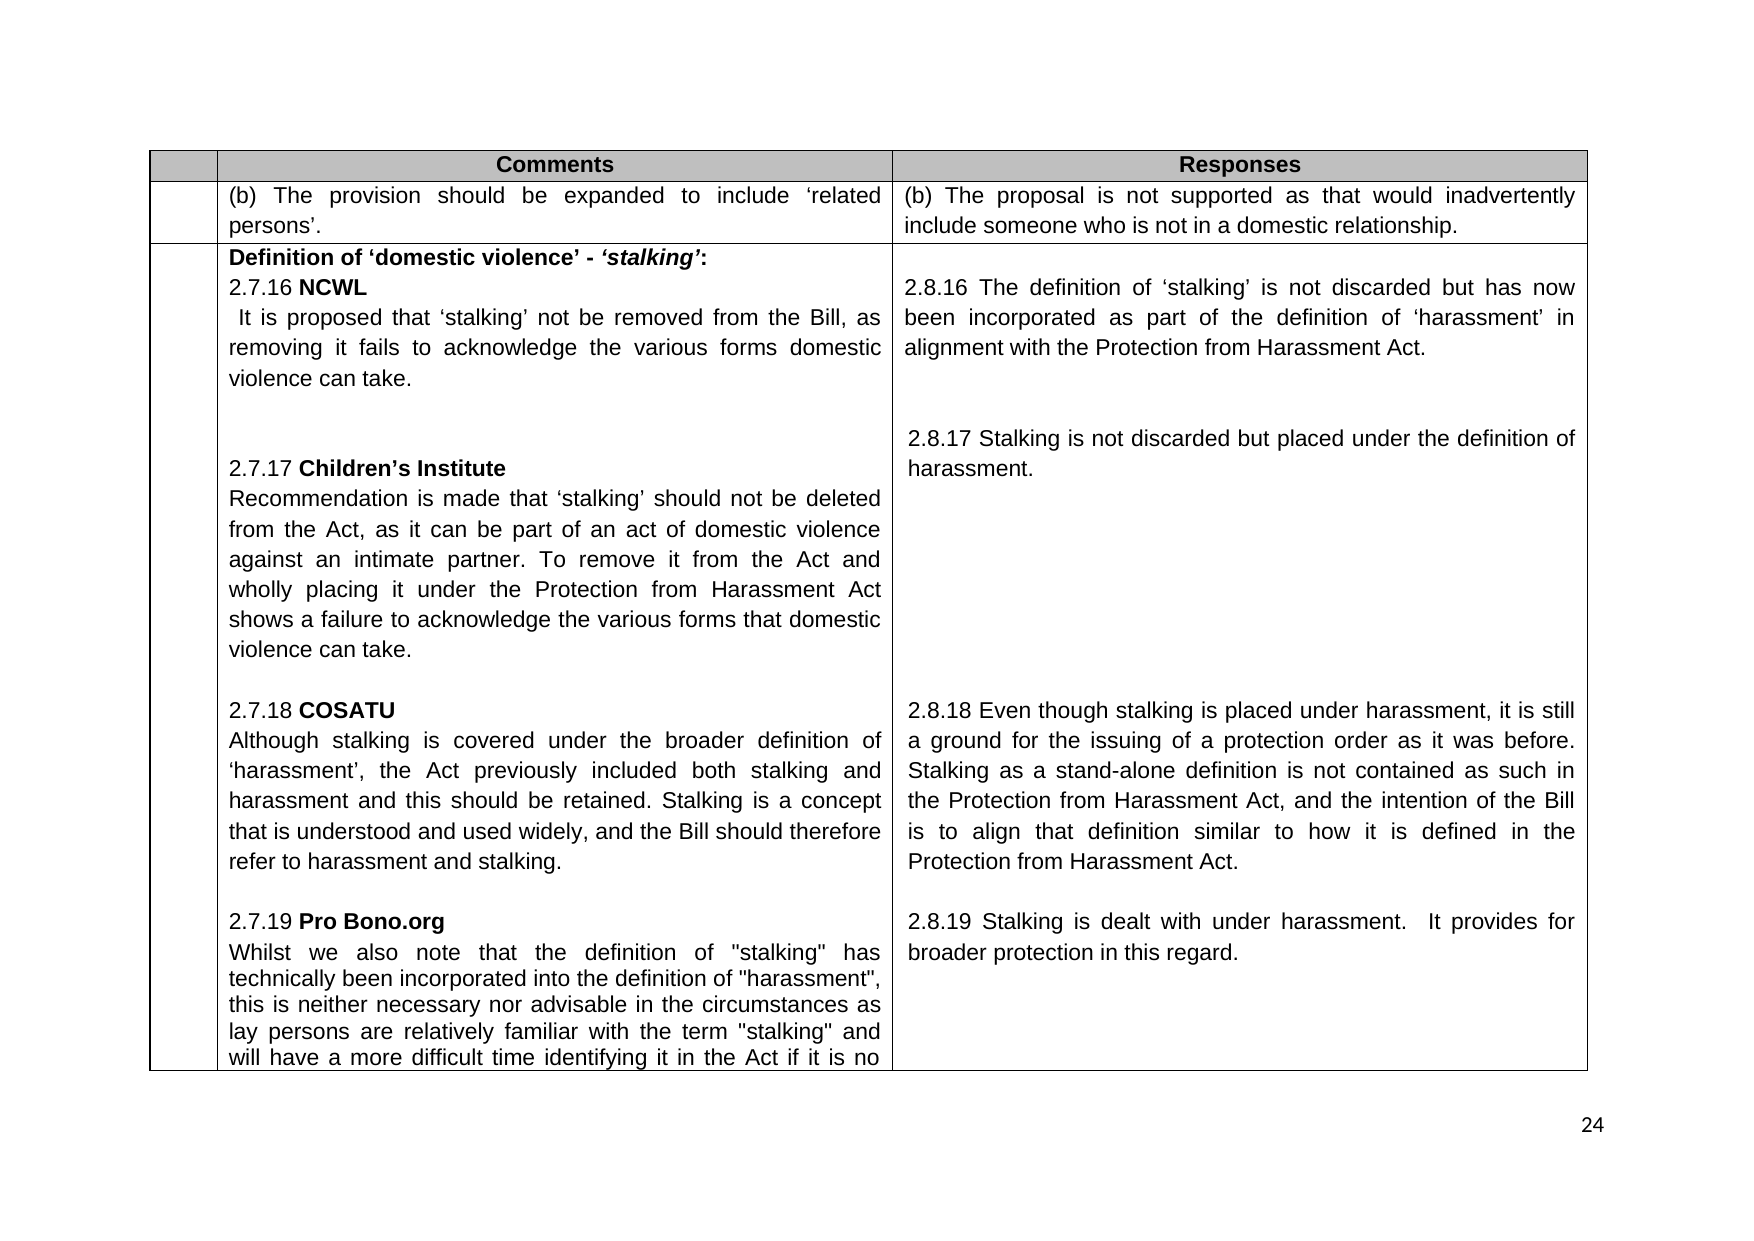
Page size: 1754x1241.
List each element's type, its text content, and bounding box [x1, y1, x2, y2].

table_header [151, 151, 217, 181]
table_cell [218, 244, 892, 1070]
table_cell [218, 182, 892, 243]
table_header Responses [893, 151, 1587, 181]
table_header Comments [218, 151, 892, 181]
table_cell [893, 244, 1587, 1070]
table_cell [151, 244, 217, 1070]
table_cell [893, 182, 1587, 243]
table_cell [151, 182, 217, 243]
